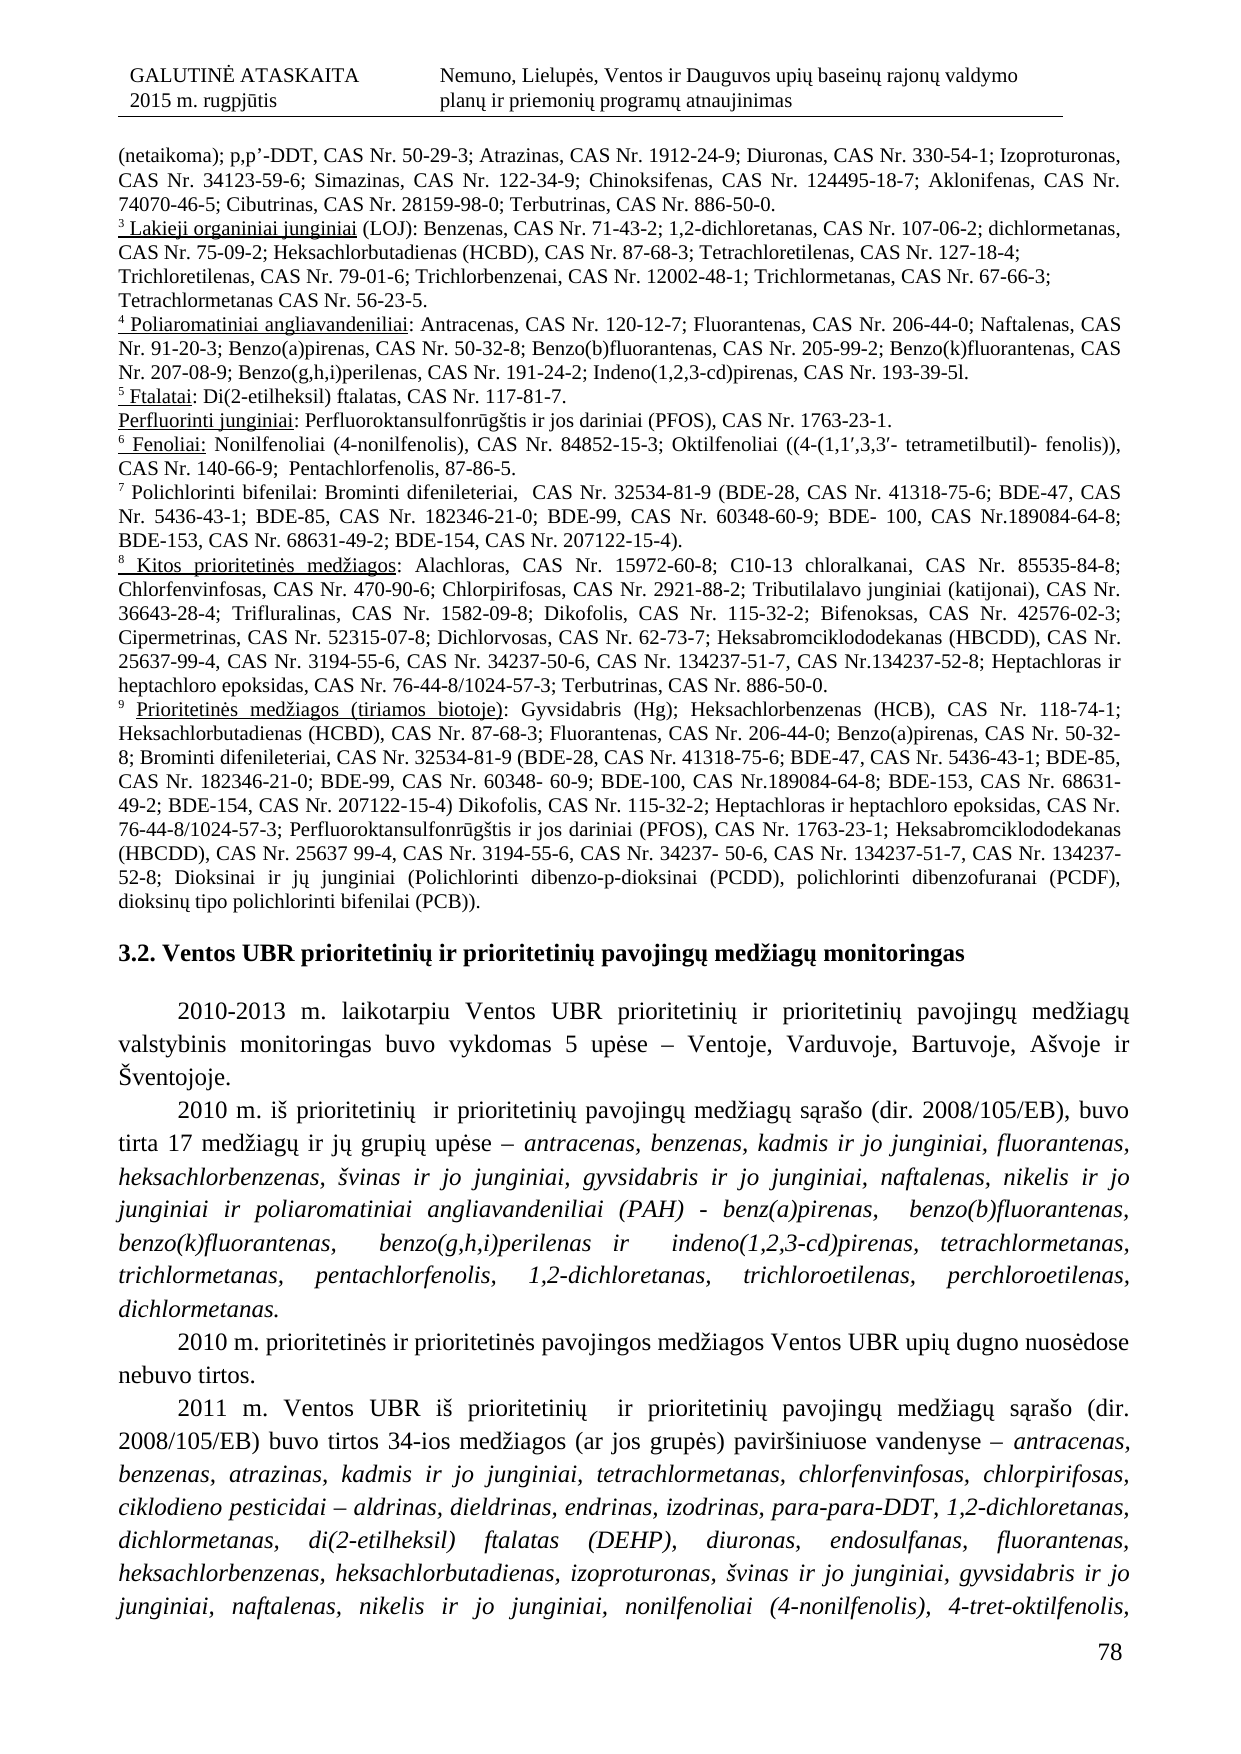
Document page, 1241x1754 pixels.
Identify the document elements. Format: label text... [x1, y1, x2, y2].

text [118, 143, 1122, 216]
text 9 Prioritetinės medžiagos (tiriamos biotoje): Gyvsidabris (Hg); Heksachlorbenzenas (HCB), CAS Nr. 118-74-1; Heksachlorbutadienas (HCBD), CAS Nr. 87-68-3; Fluorantenas, CAS Nr. 206-44-0; Benzo(a)pirenas, CAS Nr. 50-32-8; Brominti difenileteriai, CAS Nr. 32534-81-9 (BDE-28, CAS Nr. 41318-75-6; BDE-47, CAS Nr. 5436-43-1; BDE-85, CAS Nr. 182346-21-0; BDE-99, CAS Nr. 60348- 60-9; BDE-100, CAS Nr.189084-64-8; BDE-153, CAS Nr. 68631-49-2; BDE-154, CAS Nr. 207122-15-4) Dikofolis, CAS Nr. 115-32-2; Heptachloras ir heptachloro epoksidas, CAS Nr. 76-44-8/1024-57-3; Perfluoroktansulfonrūgštis ir jos dariniai (PFOS), CAS Nr. 1763-23-1; Heksabromciklododekanas (HBCDD), CAS Nr. 25637 99-4, CAS Nr. 3194-55-6, CAS Nr. 34237- 50-6, CAS Nr. 134237-51-7, CAS Nr. 134237-52-8; Dioksinai ir jų junginiai (Polichlorinti dibenzo-p-dioksinai (PCDD), polichlorinti dibenzofuranai (PCDF), dioksinų tipo polichlorinti bifenilai (PCB)). [118, 697, 1122, 913]
text 2010 m. iš prioritetinių ir prioritetinių pavojingų medžiagų sąrašo (dir. 2008/105/EB), buvo tirta 17 medžiagų ir jų grupių upėse – antracenas, benzenas, kadmis ir jo junginiai, fluorantenas, heksachlorbenzenas, švinas ir jo junginiai, gyvsidabris ir jo junginiai, naftalenas, nikelis ir jo junginiai ir poliaromatiniai angliavandeniliai (PAH) - benz(a)pirenas, benzo(b)fluorantenas, benzo(k)fluorantenas, benzo(g,h,i)perilenas ir indeno(1,2,3-cd)pirenas, tetrachlormetanas, trichlormetanas, pentachlorfenolis, 1,2-dichloretanas, trichloroetilenas, perchloroetilenas, dichlormetanas. [118, 1096, 1131, 1322]
text 2010 m. prioritetinės ir prioritetinės pavojingos medžiagos Ventos UBR upių dugno nuosėdose nebuvo tirtos. [118, 1327, 1131, 1388]
text 2010-2013 m. laikotarpiu Ventos UBR prioritetinių ir prioritetinių pavojingų medžiagų valstybinis monitoringas buvo vykdomas 5 upėse – Ventoje, Varduvoje, Bartuvoje, Ašvoje ir Šventojoje. [118, 996, 1131, 1091]
text Perfluorinti junginiai: Perfluoroktansulfonrūgštis ir jos dariniai (PFOS), CAS Nr. 1763-23-1. [118, 408, 1122, 432]
text 7 Polichlorinti bifenilai: Brominti difenileteriai, CAS Nr. 32534-81-9 (BDE-28, CAS Nr. 41318-75-6; BDE-47, CAS Nr. 5436-43-1; BDE-85, CAS Nr. 182346-21-0; BDE-99, CAS Nr. 60348-60-9; BDE- 100, CAS Nr.189084-64-8; BDE-153, CAS Nr. 68631-49-2; BDE-154, CAS Nr. 207122-15-4). [118, 480, 1122, 552]
text 5 Ftalatai: Di(2-etilheksil) ftalatas, CAS Nr. 117-81-7. [118, 384, 1122, 408]
text 6 Fenoliai: Nonilfenoliai (4-nonilfenolis), CAS Nr. 84852-15-3; Oktilfenoliai ((4-(1,1′,3,3′- tetrametilbutil)- fenolis)), CAS Nr. 140-66-9; Pentachlorfenolis, 87-86-5. [118, 432, 1122, 480]
text 3 Lakieji organiniai junginiai (LOJ): Benzenas, CAS Nr. 71-43-2; 1,2-dichloretanas, CAS Nr. 107-06-2; dichlormetanas, CAS Nr. 75-09-2; Heksachlorbutadienas (HCBD), CAS Nr. 87-68-3; Tetrachloretilenas, CAS Nr. 127-18-4; Trichloretilenas, CAS Nr. 79-01-6; Trichlorbenzenai, CAS Nr. 12002-48-1; Trichlormetanas, CAS Nr. 67-66-3; Tetrachlormetanas CAS Nr. 56-23-5. [118, 216, 1122, 312]
text 4 Poliaromatiniai angliavandeniliai: Antracenas, CAS Nr. 120-12-7; Fluorantenas, CAS Nr. 206-44-0; Naftalenas, CAS Nr. 91-20-3; Benzo(a)pirenas, CAS Nr. 50-32-8; Benzo(b)fluorantenas, CAS Nr. 205-99-2; Benzo(k)fluorantenas, CAS Nr. 207-08-9; Benzo(g,h,i)perilenas, CAS Nr. 191-24-2; Indeno(1,2,3-cd)pirenas, CAS Nr. 193-39-5l. [118, 312, 1122, 384]
text 8 Kitos prioritetinės medžiagos: Alachloras, CAS Nr. 15972-60-8; C10-13 chloralkanai, CAS Nr. 85535-84-8; Chlorfenvinfosas, CAS Nr. 470-90-6; Chlorpirifosas, CAS Nr. 2921-88-2; Tributilalavo junginiai (katijonai), CAS Nr. 36643-28-4; Trifluralinas, CAS Nr. 1582-09-8; Dikofolis, CAS Nr. 115-32-2; Bifenoksas, CAS Nr. 42576-02-3; Cipermetrinas, CAS Nr. 52315-07-8; Dichlorvosas, CAS Nr. 62-73-7; Heksabromciklododekanas (HBCDD), CAS Nr. 25637-99-4, CAS Nr. 3194-55-6, CAS Nr. 34237-50-6, CAS Nr. 134237-51-7, CAS Nr.134237-52-8; Heptachloras ir heptachloro epoksidas, CAS Nr. 76-44-8/1024-57-3; Terbutrinas, CAS Nr. 886-50-0. [118, 552, 1122, 697]
subtitle 3.2. Ventos UBR prioritetinių ir prioritetinių pavojingų medžiagų monitoringas [118, 938, 1122, 967]
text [118, 1393, 1131, 1619]
